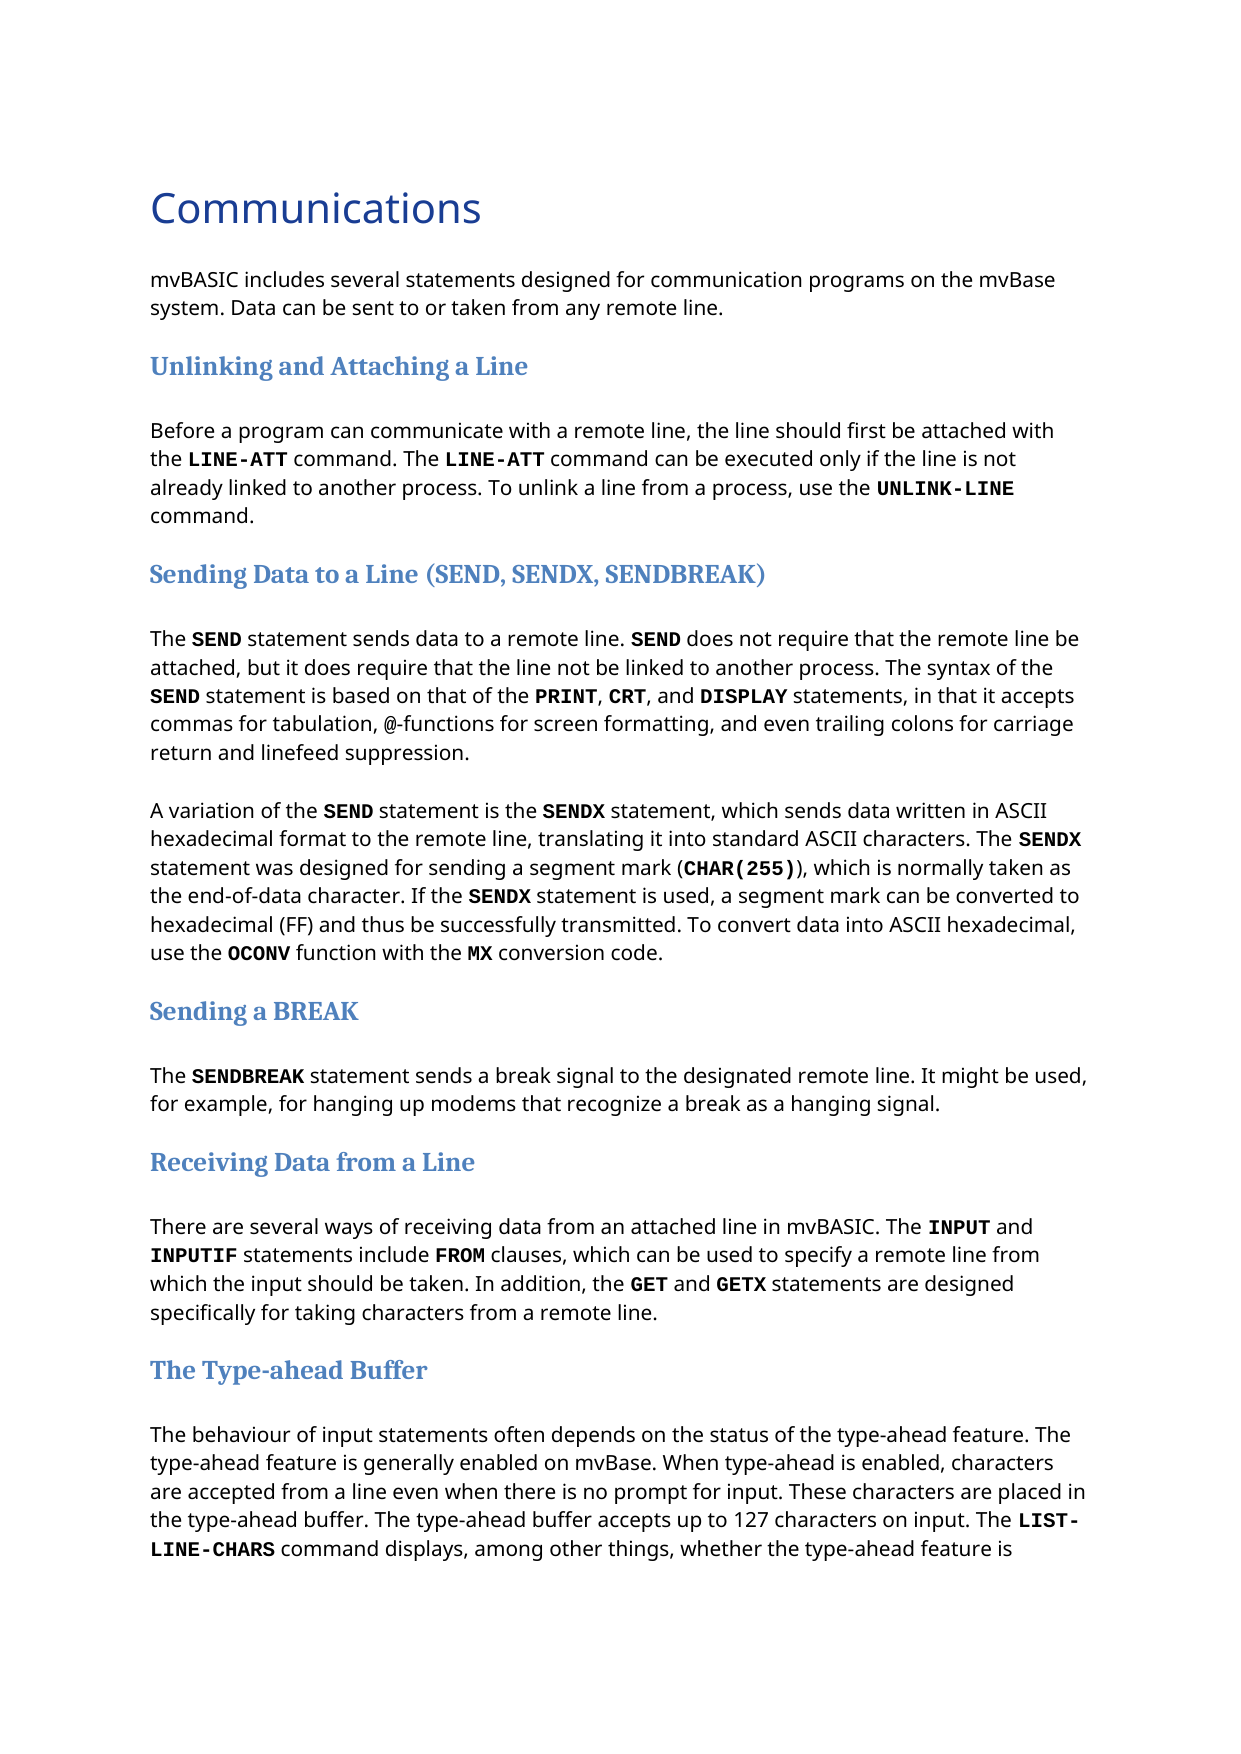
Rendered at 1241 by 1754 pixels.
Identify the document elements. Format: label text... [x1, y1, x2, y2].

subtitle Receiving Data from a Line [150, 1147, 1090, 1178]
subtitle Unlinking and Attaching a Line [150, 351, 1090, 382]
subtitle Communications [150, 179, 1090, 236]
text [150, 1420, 1090, 1562]
subtitle The Type-ahead Buffer [150, 1355, 1090, 1386]
subtitle Sending Data to a Line (SEND, SENDX, SENDBREAK) [150, 559, 1090, 590]
text There are several ways of receiving data from an attached line in mvBASIC. The INPUT and INPUTIF statements include FROM clauses, which can be used to specify a remote line from which the input should be taken. In addition, the GET and GETX statements are designed specifically for taking characters from a remote line. [150, 1212, 1090, 1326]
text mvBASIC includes several statements designed for communication programs on the mvBase system. Data can be sent to or taken from any remote line. [150, 265, 1090, 322]
subtitle Sending a BREAK [150, 996, 1090, 1027]
text The SEND statement sends data to a remote line. SEND does not require that the remote line be attached, but it does require that the line not be linked to another process. The syntax of the SEND statement is based on that of the PRINT, CRT, and DISPLAY statements, in that it accepts commas for tabulation, @-functions for screen formatting, and even trailing colons for carriage return and linefeed suppression. [150, 624, 1090, 767]
text Before a program can communicate with a remote line, the line should first be attached with the LINE-ATT command. The LINE-ATT command can be executed only if the line is not already linked to another process. To unlink a line from a process, use the UNLINK-LINE command. [150, 416, 1090, 530]
text The SENDBREAK statement sends a break signal to the designated remote line. It might be used, for example, for hanging up modems that recognize a break as a hanging signal. [150, 1061, 1090, 1118]
text A variation of the SEND statement is the SENDX statement, which sends data written in ASCII hexadecimal format to the remote line, translating it into standard ASCII characters. The SENDX statement was designed for sending a segment mark (CHAR(255)), which is normally taken as the end-of-data character. If the SENDX statement is used, a segment mark can be converted to hexadecimal (FF) and thus be successfully transmitted. To convert data into ASCII hexadecimal, use the OCONV function with the MX conversion code. [150, 796, 1090, 967]
